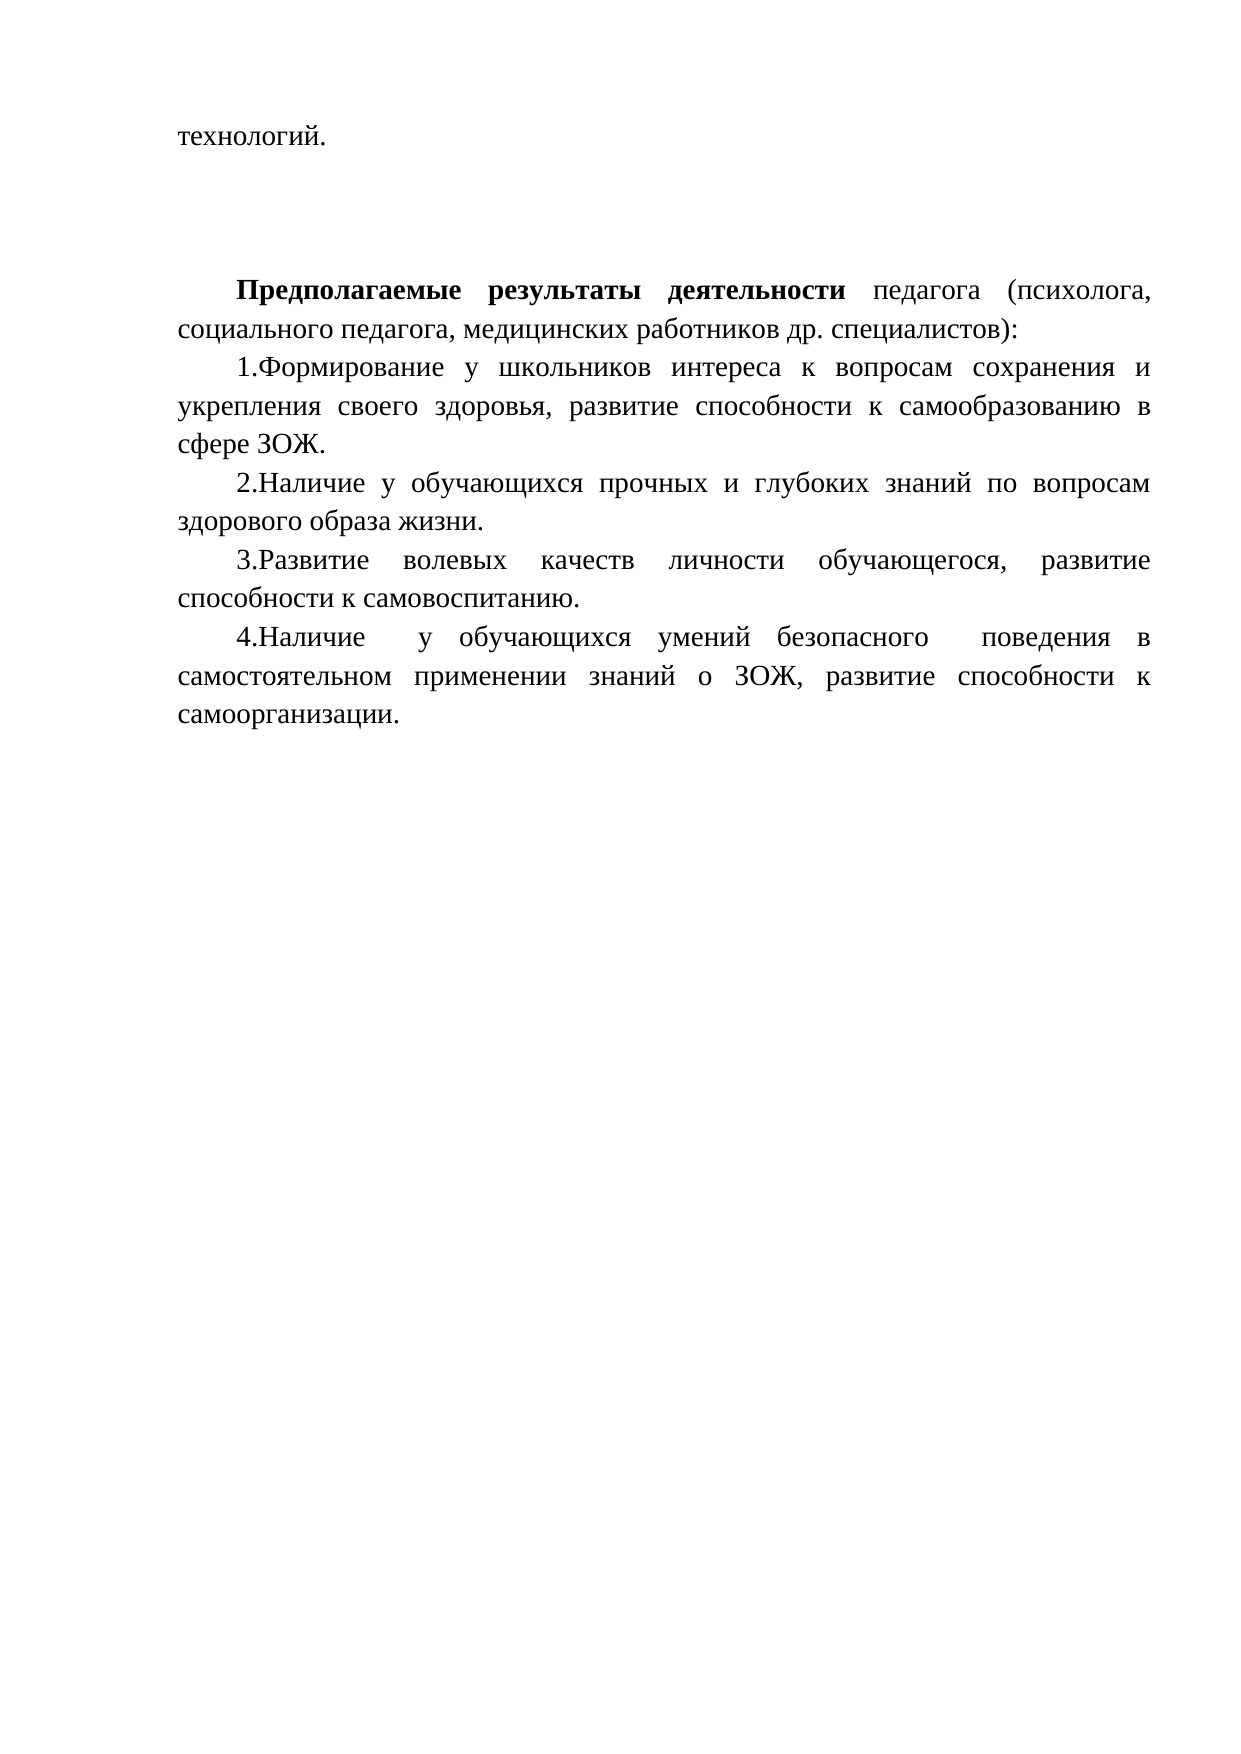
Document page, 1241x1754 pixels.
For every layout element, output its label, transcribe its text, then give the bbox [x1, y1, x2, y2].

text 1.Формирование у школьников интереса к вопросам сохранения и укрепления своего здоровья, развитие способности к самообразованию в сфере ЗОЖ. [177, 349, 1152, 460]
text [177, 118, 1152, 152]
text Предполагаемые результаты деятельности педагога (психолога, социального педагога, медицинских работников др. специалистов): [177, 272, 1152, 344]
text 2.Наличие у обучающихся прочных и глубоких знаний по вопросам здорового образа жизни. [177, 465, 1152, 537]
text 4.Наличие у обучающихся умений безопасного поведения в самостоятельном применении знаний о ЗОЖ, развитие способности к самоорганизации. [177, 619, 1152, 730]
text 3.Развитие волевых качеств личности обучающегося, развитие способности к самовоспитанию. [177, 542, 1152, 614]
